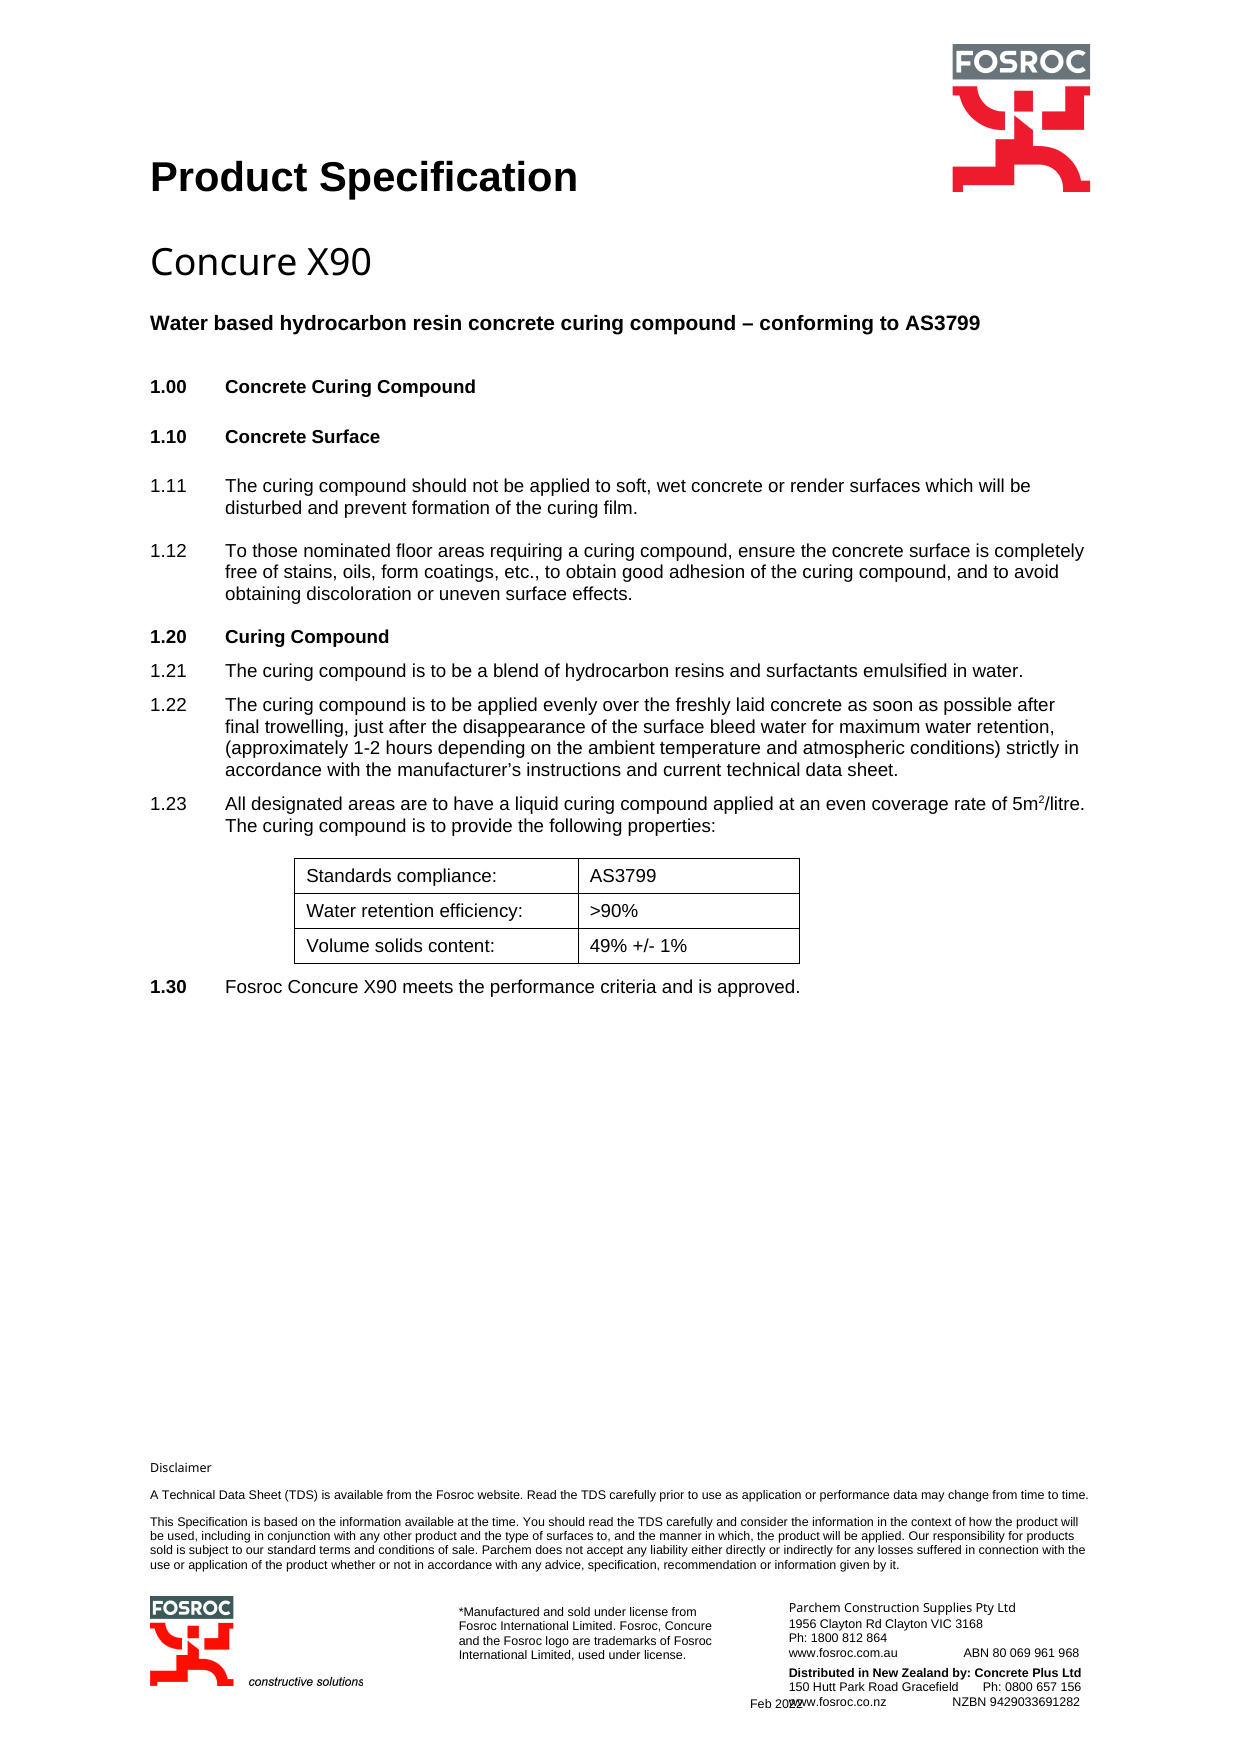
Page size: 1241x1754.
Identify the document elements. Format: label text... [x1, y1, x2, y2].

text 1.21 The curing compound is to be a blend of hydrocarbon resins and surfactants emulsified in water. [150, 660, 1090, 682]
text 1.10 Concrete Surface [150, 425, 1090, 447]
table_cell 49% +/- 1% [579, 929, 799, 963]
table_header Standards compliance: [295, 859, 578, 893]
text 1.20 Curing Compound [150, 626, 1090, 647]
text 1.00 Concrete Curing Compound [150, 376, 1090, 397]
text 1.12 To those nominated floor areas requiring a curing compound, ensure the concrete surface is completely free of stains, oils, form coatings, etc., to obtain good adhesion of the curing compound, and to avoid obtaining discoloration or uneven surface effects. [150, 540, 1090, 604]
text 1.22 The curing compound is to be applied evenly over the freshly laid concrete as soon as possible after final trowelling, just after the disappearance of the surface bleed water for maximum water retention, (approximately 1-2 hours depending on the ambient temperature and atmospheric conditions) strictly in accordance with the manufacturer’s instructions and current technical data sheet. [150, 694, 1090, 780]
text 1.11 The curing compound should not be applied to soft, wet concrete or render surfaces which will be disturbed and prevent formation of the curing film. [150, 475, 1090, 518]
table_cell >90% [579, 894, 799, 928]
table_cell Volume solids content: [295, 929, 578, 963]
table_cell Water retention efficiency: [295, 894, 578, 928]
picture [150, 1596, 363, 1686]
text 1.30 Fosroc Concure X90 meets the performance criteria and is approved. [150, 976, 1090, 998]
table_header AS3799 [579, 859, 799, 893]
text Water based hydrocarbon resin concrete curing compound – conforming to AS3799 [150, 311, 1090, 335]
text Concure X90 [150, 235, 1090, 286]
picture [952, 44, 1091, 192]
text 1.23 All designated areas are to have a liquid curing compound applied at an even coverage rate of 5m2/litre. The curing compound is to provide the following properties: [150, 793, 1090, 836]
